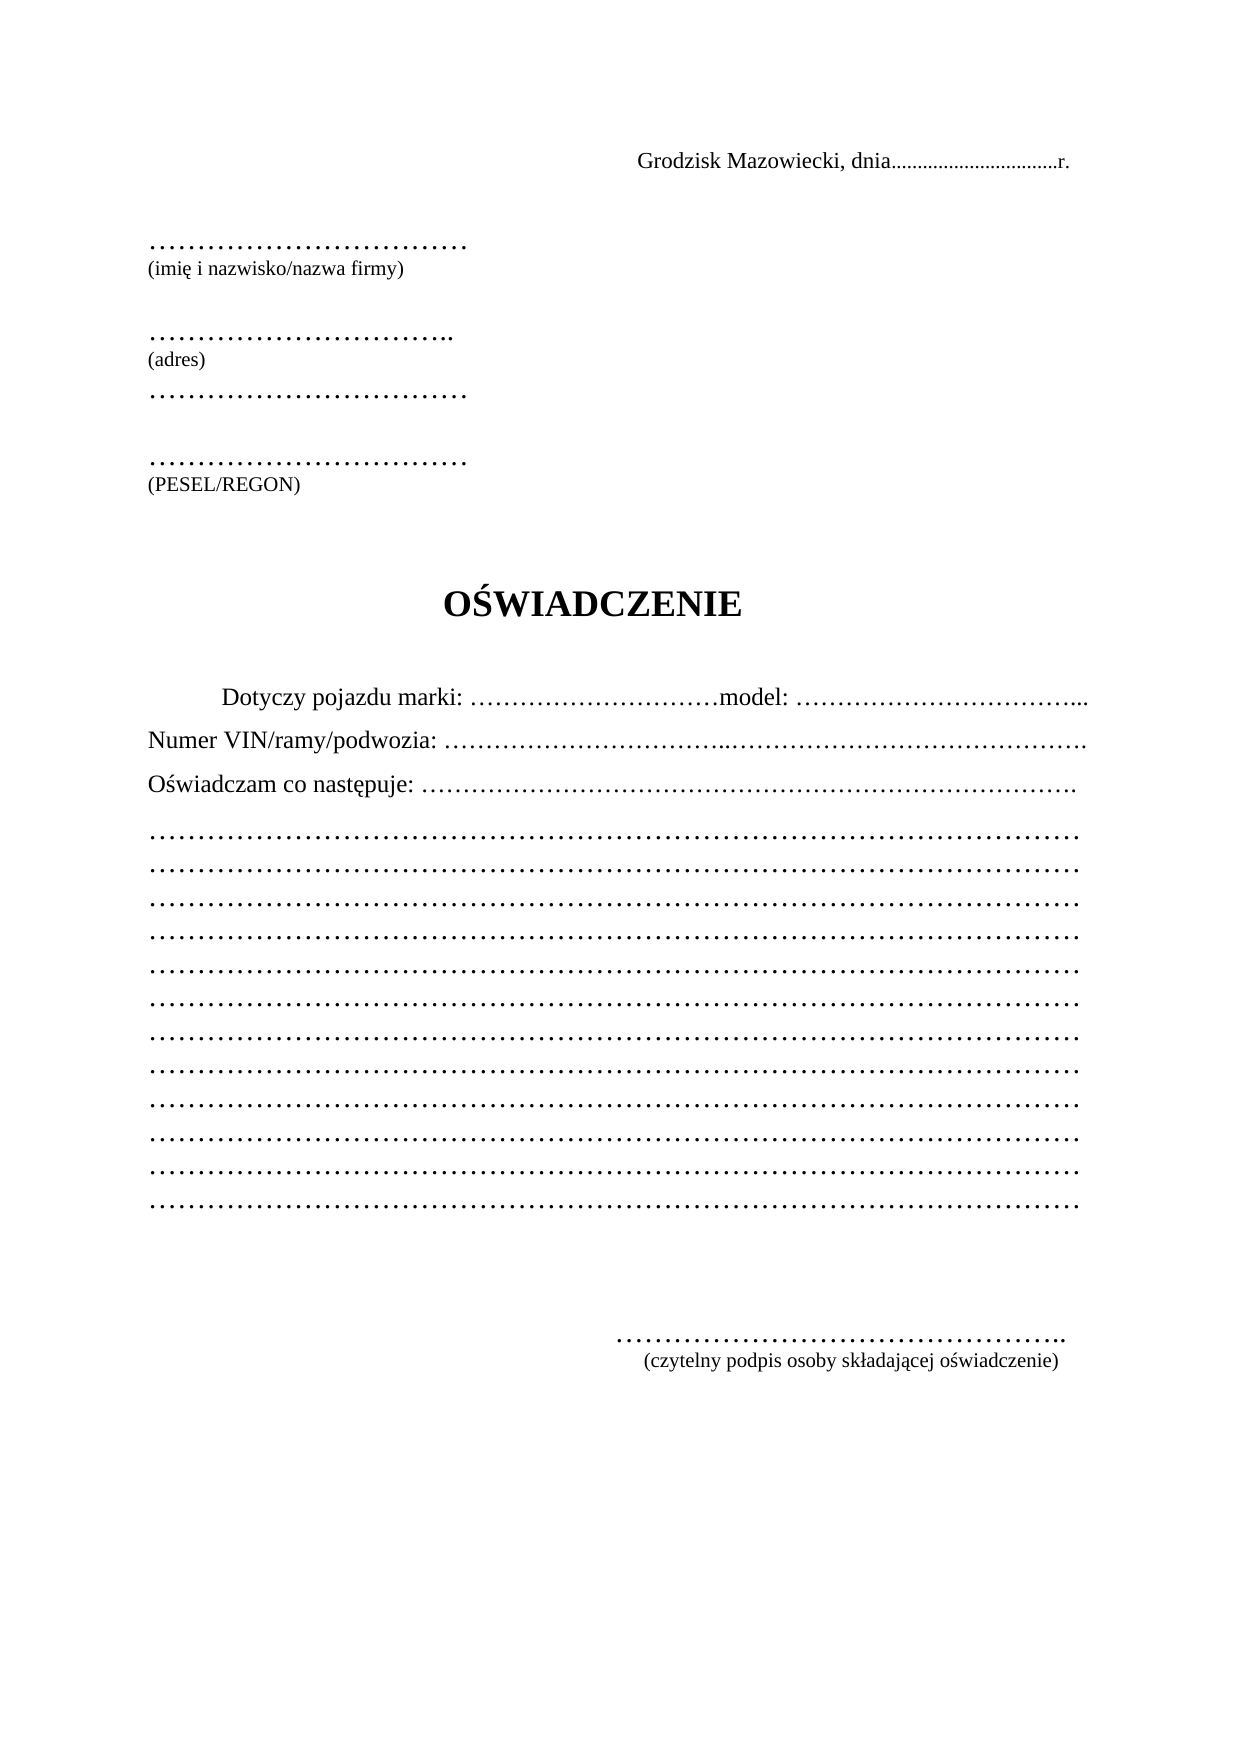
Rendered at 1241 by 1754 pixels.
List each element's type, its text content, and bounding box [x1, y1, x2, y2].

text …………………………… [148, 438, 1093, 471]
text Dotyczy pojazdu marki: …………………………model: ……………………………... [148, 682, 1093, 711]
text …………………………… [148, 222, 1093, 256]
text OŚWIADCZENIE [148, 582, 1093, 625]
text (PESEL/REGON) [148, 471, 1093, 496]
text Grodzisk Mazowiecki, dnia................................r. [516, 148, 1093, 174]
text …………………………… [148, 371, 1093, 404]
text Oświadczam co następuje: ……………………………………………………………………. [148, 769, 1093, 797]
text (imię i nazwisko/nazwa firmy) [148, 256, 1093, 280]
text …………………………………………………………………………………………………………………………………………………………………………………………………………………………………………………………………………………………………………………………………………………… [148, 1080, 1093, 1214]
text (czytelny podpis osoby składającej oświadczenie) [148, 1348, 1093, 1372]
text Numer VIN/ramy/podwozia: ……………………………..……………………………………. [148, 726, 1093, 754]
text ………………………….. [148, 313, 1093, 347]
text ……………………………………….. [148, 1315, 1093, 1348]
text (adres) [148, 347, 1093, 371]
text ………………………………………………………………………………………………………………………………………………………………………………………………………………………………………………………………………………………………………………………………………………………………………………………………………………………………………………………………………………………………………………………………………………………………………………………………………………………………………………………………………………………………………… [148, 812, 1093, 1080]
